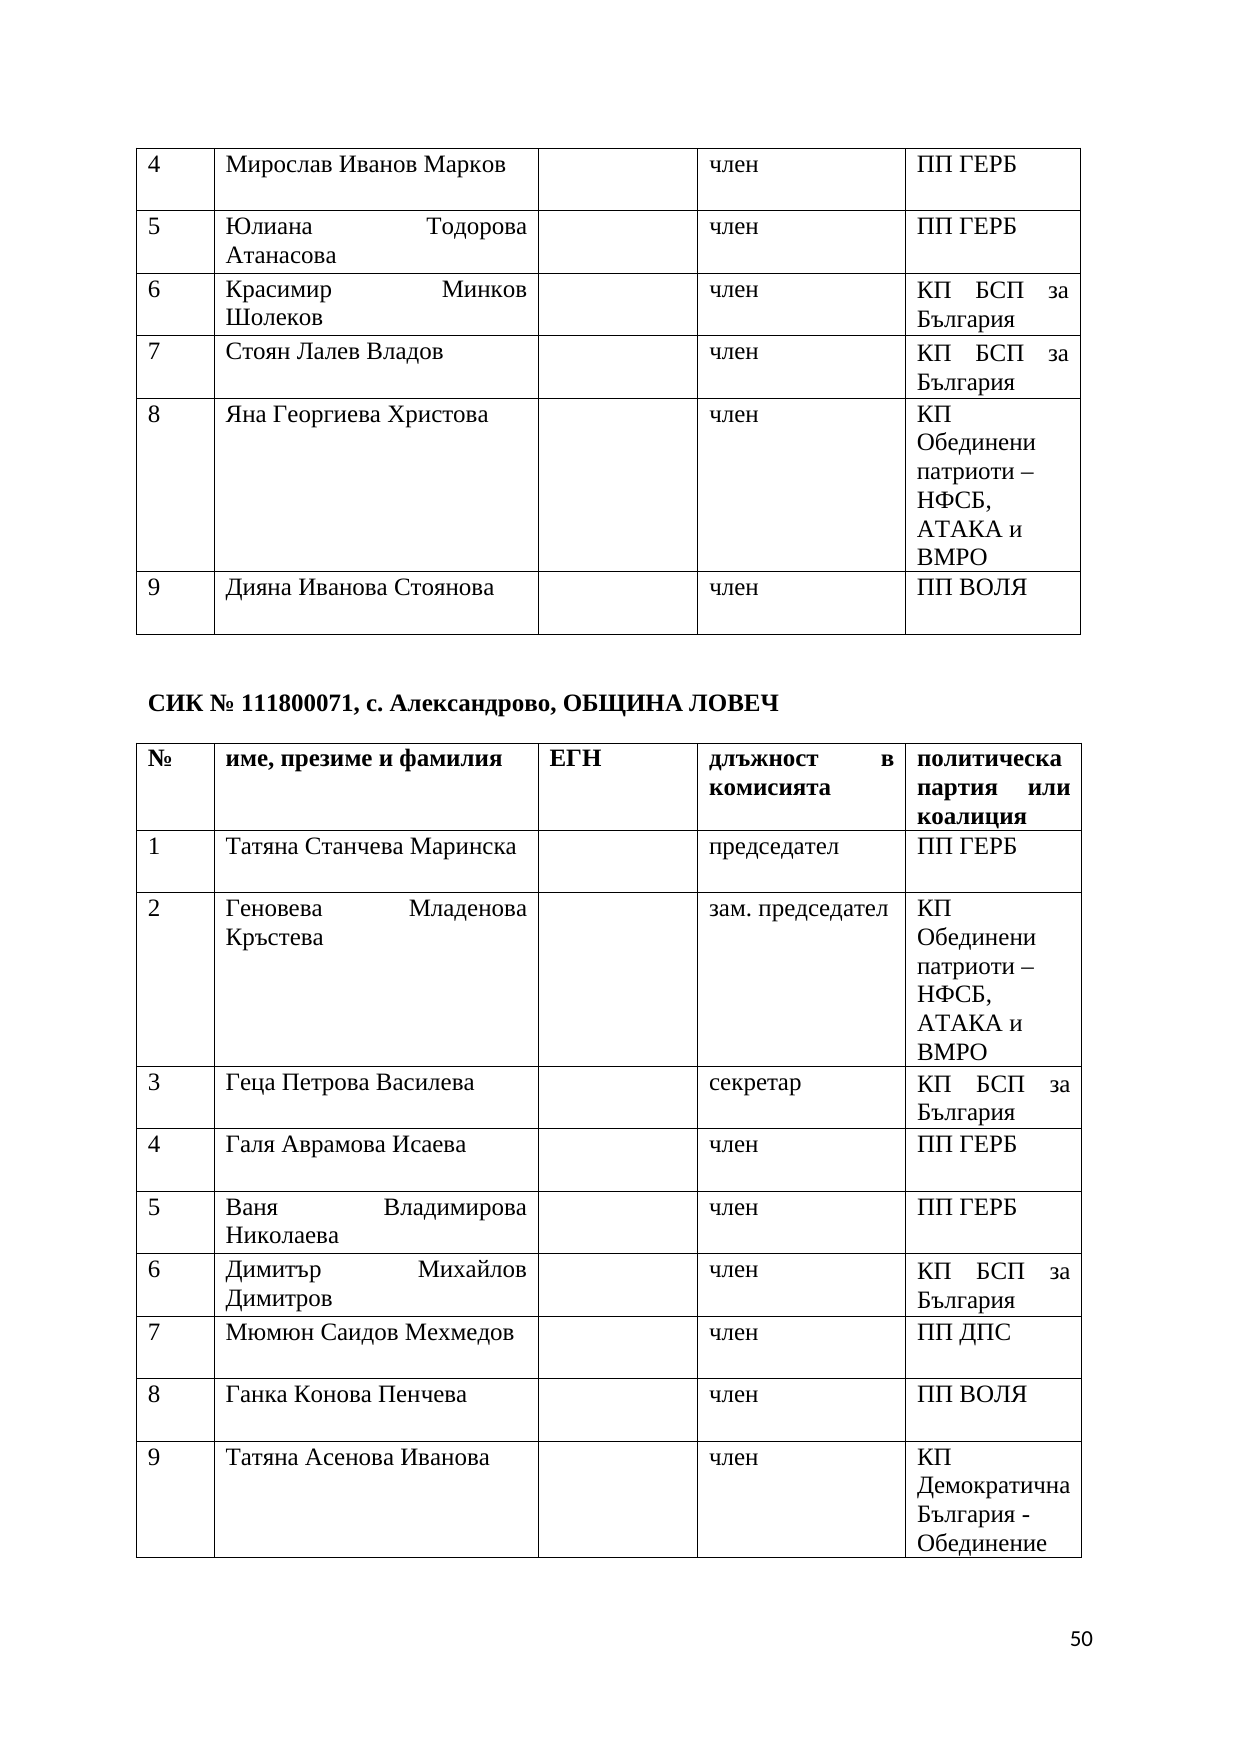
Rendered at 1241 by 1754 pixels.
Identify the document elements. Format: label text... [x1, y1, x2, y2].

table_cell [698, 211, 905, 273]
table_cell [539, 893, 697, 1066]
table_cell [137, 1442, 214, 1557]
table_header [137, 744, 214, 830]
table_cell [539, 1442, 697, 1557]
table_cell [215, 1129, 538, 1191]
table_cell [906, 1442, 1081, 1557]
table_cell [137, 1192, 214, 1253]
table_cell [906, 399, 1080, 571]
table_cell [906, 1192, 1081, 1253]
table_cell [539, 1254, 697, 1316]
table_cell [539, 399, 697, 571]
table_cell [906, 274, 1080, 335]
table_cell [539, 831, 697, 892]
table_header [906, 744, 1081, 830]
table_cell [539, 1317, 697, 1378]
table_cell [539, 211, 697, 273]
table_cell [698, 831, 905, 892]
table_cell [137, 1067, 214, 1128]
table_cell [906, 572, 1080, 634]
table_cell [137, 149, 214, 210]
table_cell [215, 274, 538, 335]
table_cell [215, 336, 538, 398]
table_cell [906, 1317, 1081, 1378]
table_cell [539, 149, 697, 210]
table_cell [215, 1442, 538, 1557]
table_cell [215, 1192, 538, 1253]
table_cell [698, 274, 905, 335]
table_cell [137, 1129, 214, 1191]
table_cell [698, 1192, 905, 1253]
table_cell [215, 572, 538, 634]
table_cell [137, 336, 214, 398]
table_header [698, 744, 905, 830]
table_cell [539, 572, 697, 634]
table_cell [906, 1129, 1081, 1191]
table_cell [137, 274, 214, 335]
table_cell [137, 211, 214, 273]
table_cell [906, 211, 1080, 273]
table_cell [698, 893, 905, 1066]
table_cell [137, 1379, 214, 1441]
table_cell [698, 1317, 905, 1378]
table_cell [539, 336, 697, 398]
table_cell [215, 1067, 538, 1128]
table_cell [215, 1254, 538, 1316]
text СИК № 111800071, с. Александрово, ОБЩИНА ЛОВЕЧ [148, 688, 1093, 717]
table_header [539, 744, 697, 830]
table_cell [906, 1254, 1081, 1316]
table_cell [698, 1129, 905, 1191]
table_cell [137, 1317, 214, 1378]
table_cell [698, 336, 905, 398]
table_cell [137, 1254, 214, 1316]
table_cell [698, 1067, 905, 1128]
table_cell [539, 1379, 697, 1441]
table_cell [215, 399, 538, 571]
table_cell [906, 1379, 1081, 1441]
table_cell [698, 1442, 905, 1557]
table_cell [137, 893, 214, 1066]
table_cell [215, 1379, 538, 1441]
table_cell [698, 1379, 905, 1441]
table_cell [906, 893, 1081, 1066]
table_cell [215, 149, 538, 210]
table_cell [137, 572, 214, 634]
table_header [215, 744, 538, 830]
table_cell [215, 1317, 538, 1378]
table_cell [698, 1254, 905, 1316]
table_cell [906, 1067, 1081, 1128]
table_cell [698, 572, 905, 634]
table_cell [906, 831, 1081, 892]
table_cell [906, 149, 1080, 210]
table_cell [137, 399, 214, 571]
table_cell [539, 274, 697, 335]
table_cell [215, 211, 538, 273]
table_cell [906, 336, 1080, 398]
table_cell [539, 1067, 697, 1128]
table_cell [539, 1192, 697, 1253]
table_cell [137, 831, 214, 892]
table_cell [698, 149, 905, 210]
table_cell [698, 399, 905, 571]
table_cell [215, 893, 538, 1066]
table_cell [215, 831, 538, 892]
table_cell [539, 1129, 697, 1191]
